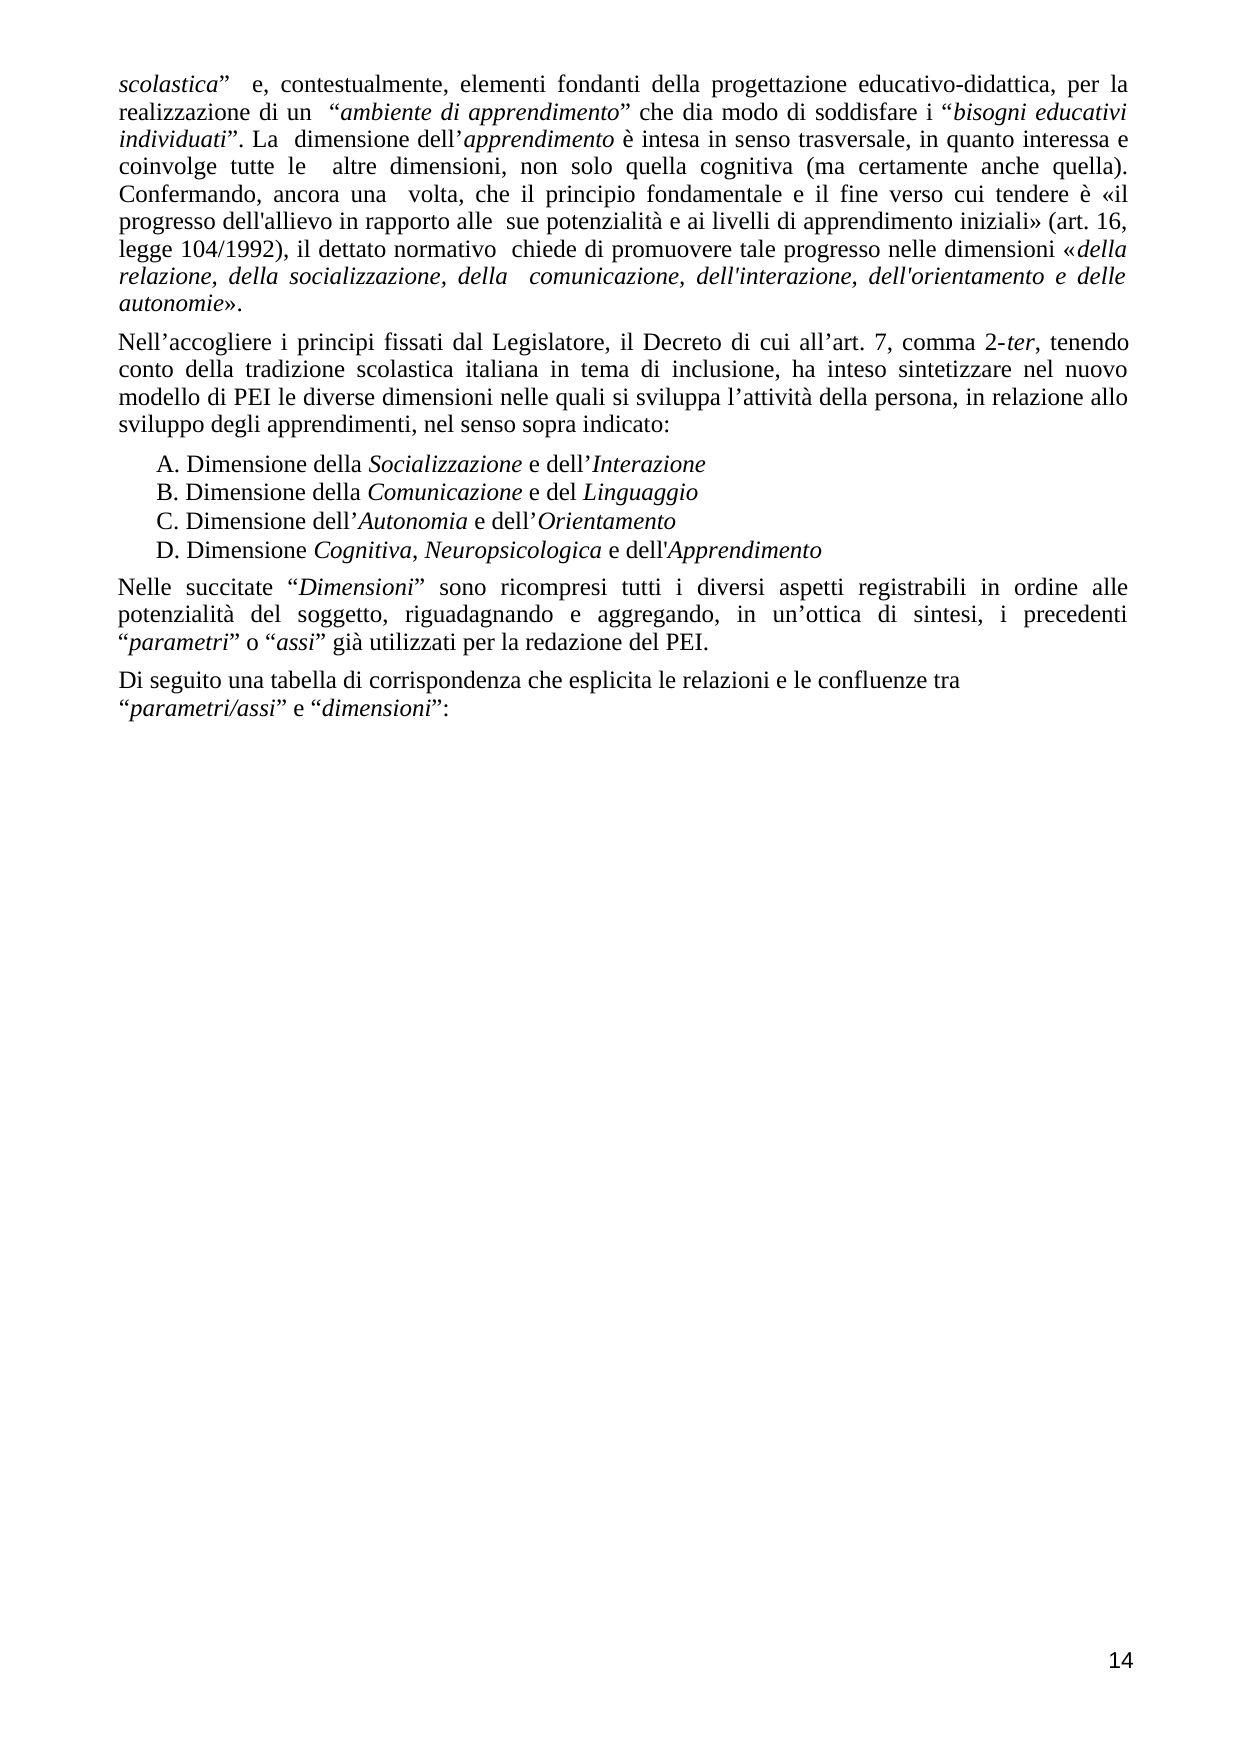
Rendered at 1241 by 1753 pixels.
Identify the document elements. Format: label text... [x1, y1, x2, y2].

text B. Dimensione della Comunicazione e del Linguaggio [156, 477, 1133, 506]
text A. Dimensione della Socializzazione e dell’Interazione [156, 449, 1133, 477]
text Nelle succitate “Dimensioni” sono ricompresi tutti i diversi aspetti registrabili in ordine alle potenzialità del soggetto, riguadagnando e aggregando, in un’ottica di sintesi, i precedenti “parametri” o “assi” già utilizzati per la redazione del PEI. [117, 573, 1129, 656]
text C. Dimensione dell’Autonomia e dell’Orientamento [156, 506, 1133, 535]
text Nell’accogliere i principi fissati dal Legislatore, il Decreto di cui all’art. 7, comma 2-ter, tenendo conto della tradizione scolastica italiana in tema di inclusione, ha inteso sintetizzare nel nuovo modello di PEI le diverse dimensioni nelle quali si sviluppa l’attività della persona, in relazione allo sviluppo degli apprendimenti, nel senso sopra indicato: [118, 328, 1129, 438]
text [118, 71, 1129, 317]
text Di seguito una tabella di corrispondenza che esplicita le relazioni e le confluenze tra “parametri/assi” e “dimensioni”: [118, 667, 1129, 721]
text D. Dimensione Cognitiva, Neuropsicologica e dell'Apprendimento [156, 535, 1133, 564]
